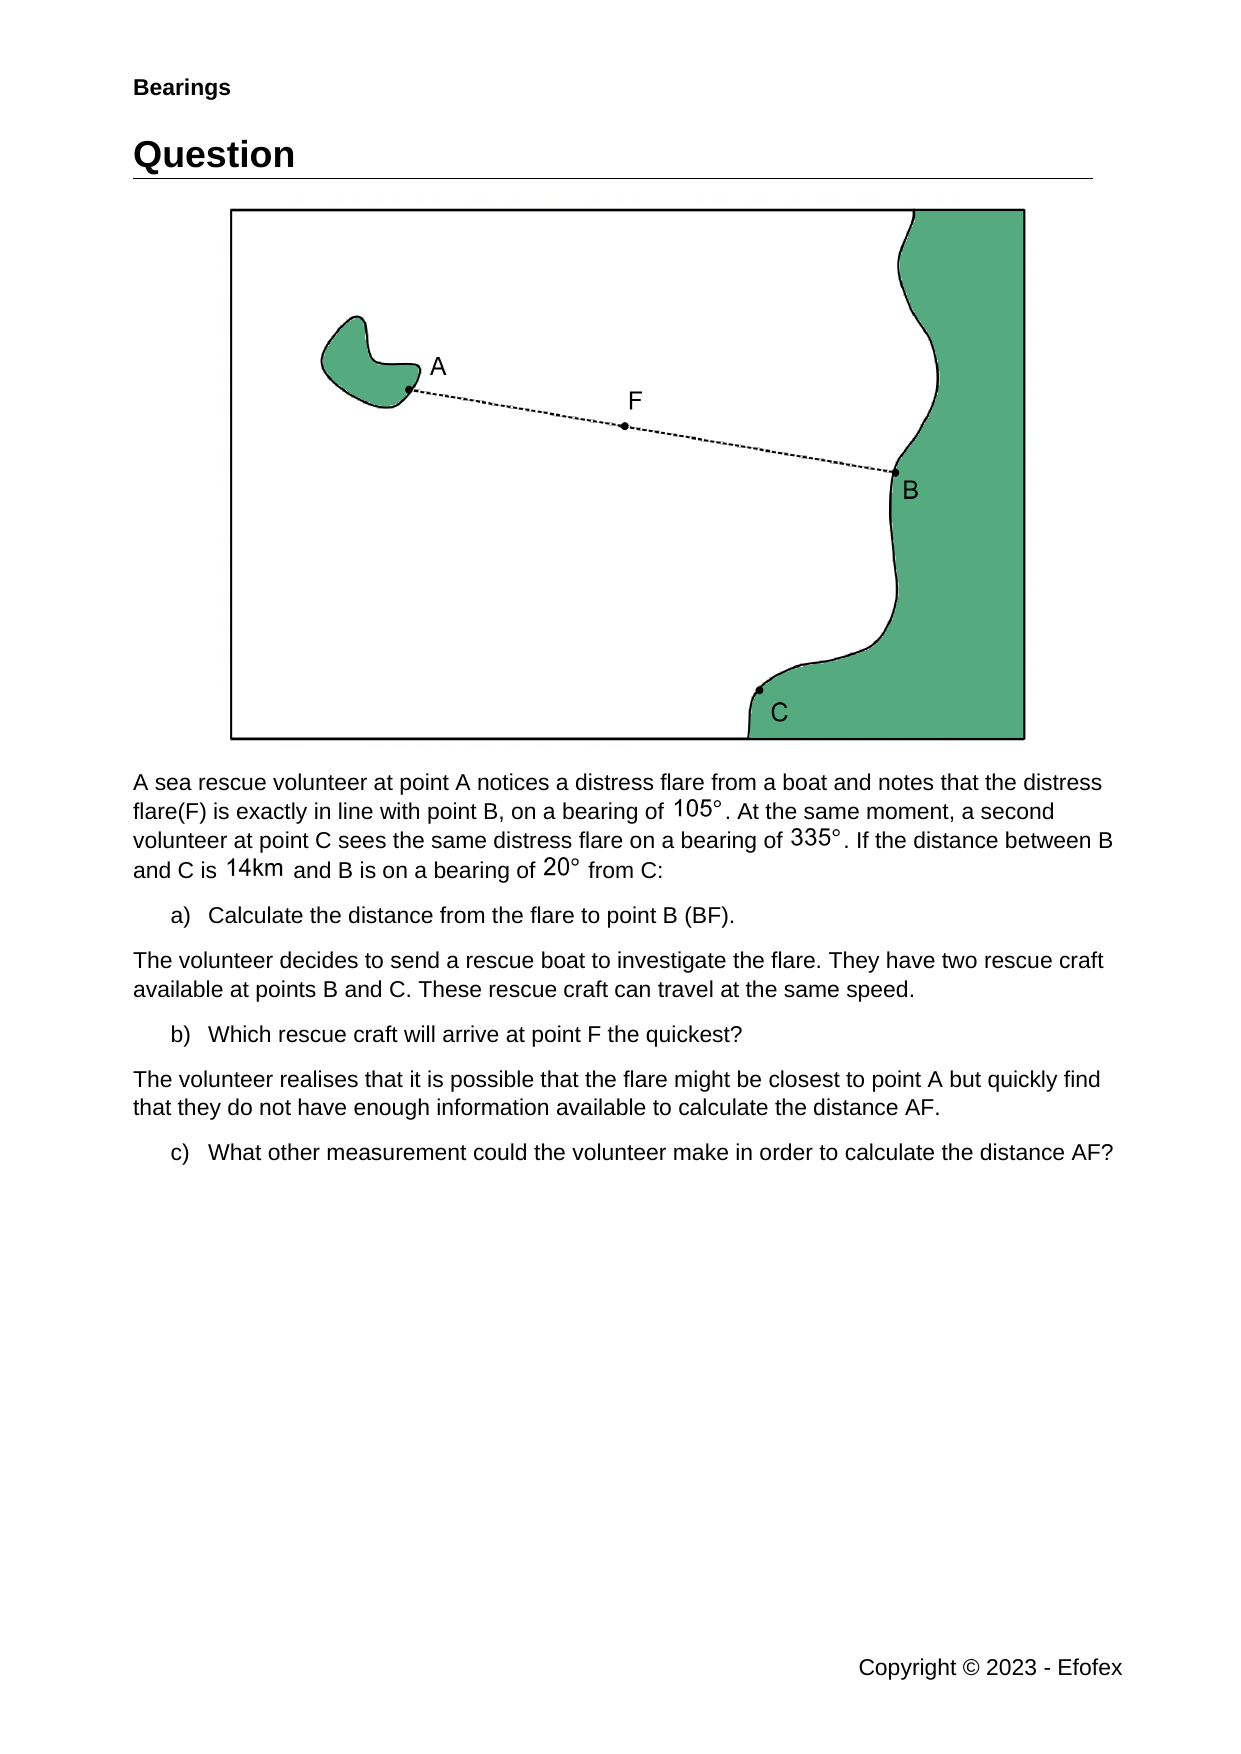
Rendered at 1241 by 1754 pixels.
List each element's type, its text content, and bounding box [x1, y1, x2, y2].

list What other measurement could the volunteer make in order to calculate the distance AF? [170, 1139, 1122, 1166]
text A sea rescue volunteer at point A notices a distress flare from a boat and notes that the distress flare(F) is exactly in line with point B, on a bearing of . At the same moment, a second volunteer at point C sees the same distress flare on a bearing of . If the distance between B and C is and B is on a bearing of from C: [133, 769, 1122, 883]
picture [220, 198, 1035, 750]
picture [541, 856, 582, 879]
text The volunteer realises that it is possible that the flare might be closest to point A but quickly find that they do not have enough information available to calculate the distance AF. [133, 1066, 1122, 1121]
text Question [133, 133, 1093, 178]
list Calculate the distance from the flare to point B (BF). [170, 902, 1122, 928]
picture [223, 856, 287, 879]
list Which rescue craft will arrive at point F the quickest? [170, 1021, 1122, 1047]
text The volunteer decides to send a rescue boat to investigate the flare. They have two rescue craft available at points B and C. These rescue craft can travel at the same speed. [133, 947, 1122, 1002]
picture [670, 797, 725, 820]
picture [788, 826, 844, 849]
